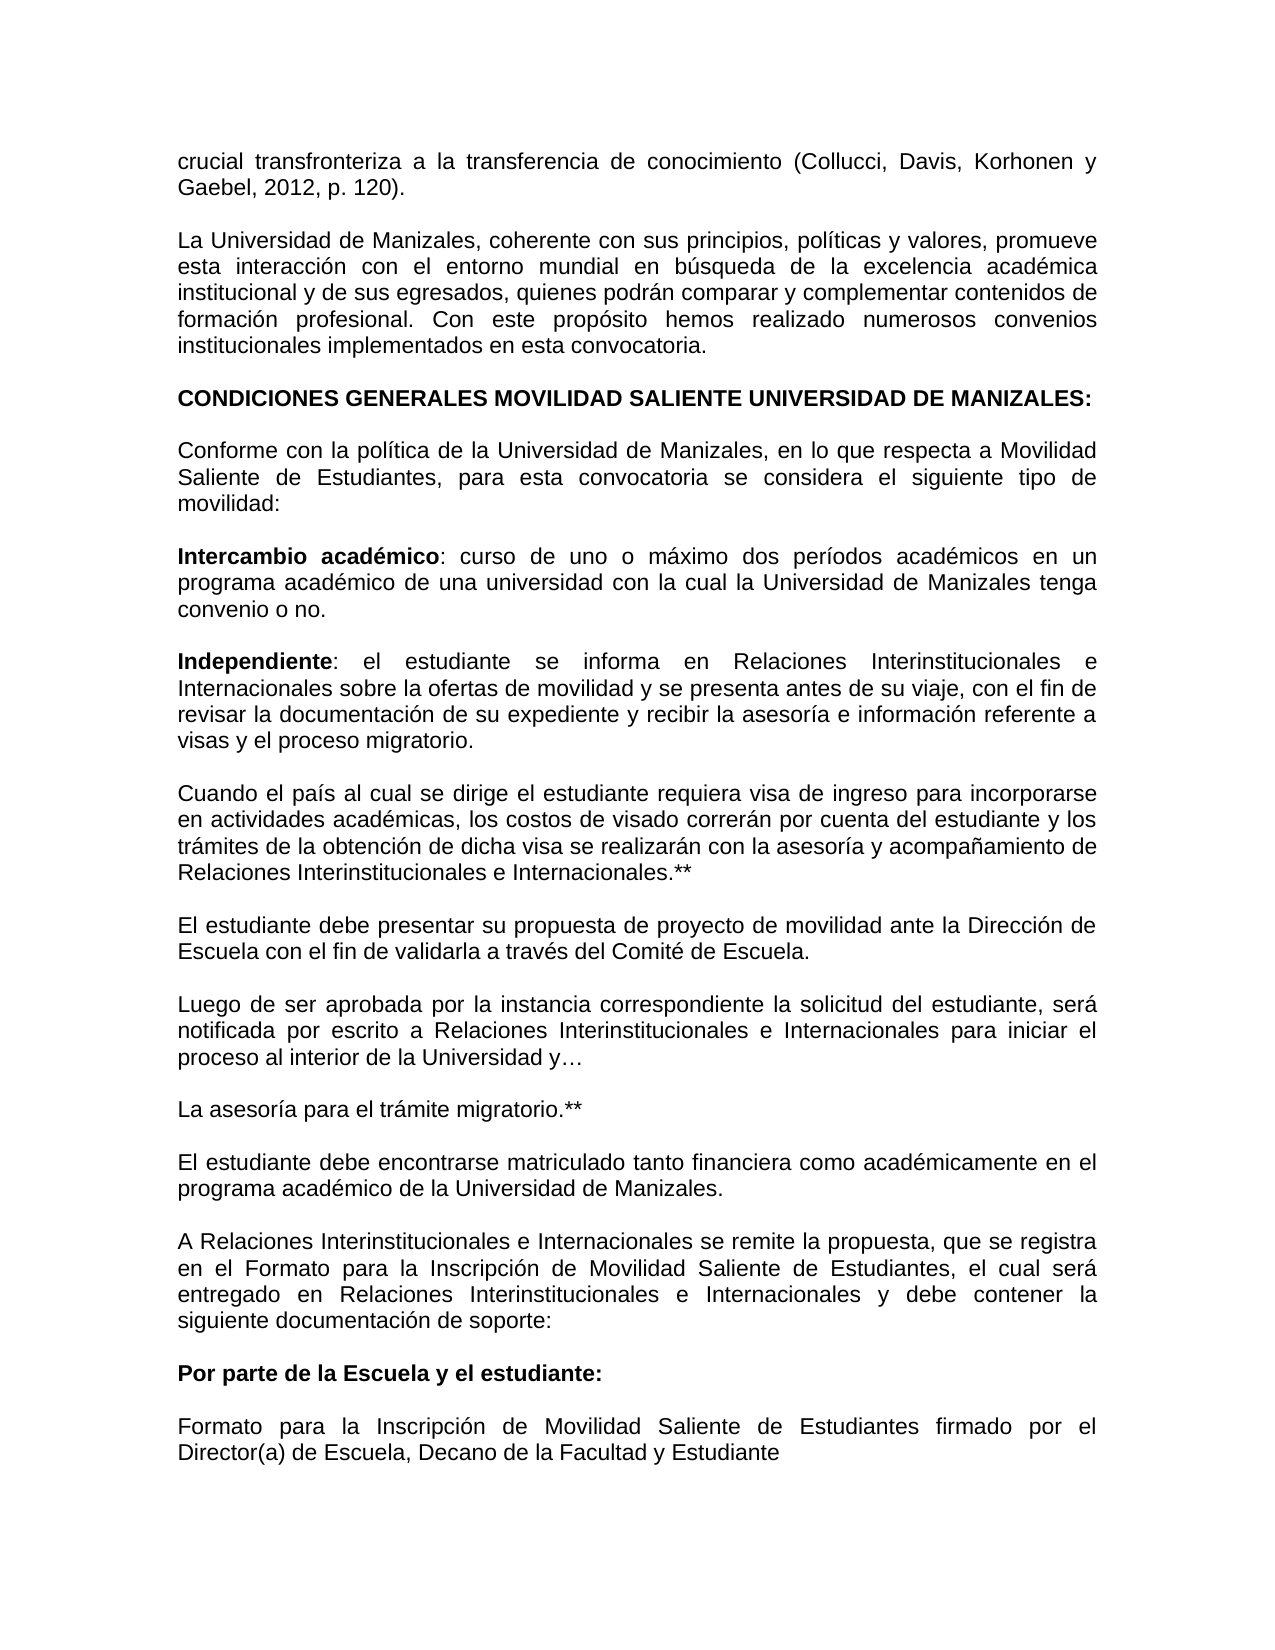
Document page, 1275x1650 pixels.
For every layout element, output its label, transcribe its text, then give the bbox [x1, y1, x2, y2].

text A Relaciones Interinstitucionales e Internacionales se remite la propuesta, que se registra en el Formato para la Inscripción de Movilidad Saliente de Estudiantes, el cual será entregado en Relaciones Interinstitucionales e Internacionales y debe contener la siguiente documentación de soporte: [177, 1228, 1098, 1333]
text Formato para la Inscripción de Movilidad Saliente de Estudiantes firmado por el Director(a) de Escuela, Decano de la Facultad y Estudiante [177, 1413, 1098, 1465]
text Por parte de la Escuela y el estudiante: [177, 1360, 1098, 1386]
text El estudiante debe presentar su propuesta de proyecto de movilidad ante la Dirección de Escuela con el fin de validarla a través del Comité de Escuela. [177, 912, 1098, 964]
text Cuando el país al cual se dirige el estudiante requiera visa de ingreso para incorporarse en actividades académicas, los costos de visado correrán por cuenta del estudiante y los trámites de la obtención de dicha visa se realizarán con la asesoría y acompañamiento de Relaciones Interinstitucionales e Internacionales.** [177, 780, 1098, 886]
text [177, 148, 1098, 200]
text Conforme con la política de la Universidad de Manizales, en lo que respecta a Movilidad Saliente de Estudiantes, para esta convocatoria se considera el siguiente tipo de movilidad: [177, 437, 1098, 517]
text CONDICIONES GENERALES MOVILIDAD SALIENTE UNIVERSIDAD DE MANIZALES: [177, 385, 1098, 411]
text La asesoría para el trámite migratorio.** [177, 1096, 1098, 1123]
text El estudiante debe encontrarse matriculado tanto financiera como académicamente en el programa académico de la Universidad de Manizales. [177, 1149, 1098, 1202]
text La Universidad de Manizales, coherente con sus principios, políticas y valores, promueve esta interacción con el entorno mundial en búsqueda de la excelencia académica institucional y de sus egresados, quienes podrán comparar y complementar contenidos de formación profesional. Con este propósito hemos realizado numerosos convenios institucionales implementados en esta convocatoria. [177, 227, 1098, 358]
text Luego de ser aprobada por la instancia correspondiente la solicitud del estudiante, será notificada por escrito a Relaciones Interinstitucionales e Internacionales para iniciar el proceso al interior de la Universidad y… [177, 991, 1098, 1070]
text Intercambio académico: curso de uno o máximo dos períodos académicos en un programa académico de una universidad con la cual la Universidad de Manizales tenga convenio o no. [177, 543, 1098, 622]
text Independiente: el estudiante se informa en Relaciones Interinstitucionales e Internacionales sobre la ofertas de movilidad y se presenta antes de su viaje, con el fin de revisar la documentación de su expediente y recibir la asesoría e información referente a visas y el proceso migratorio. [177, 648, 1098, 754]
